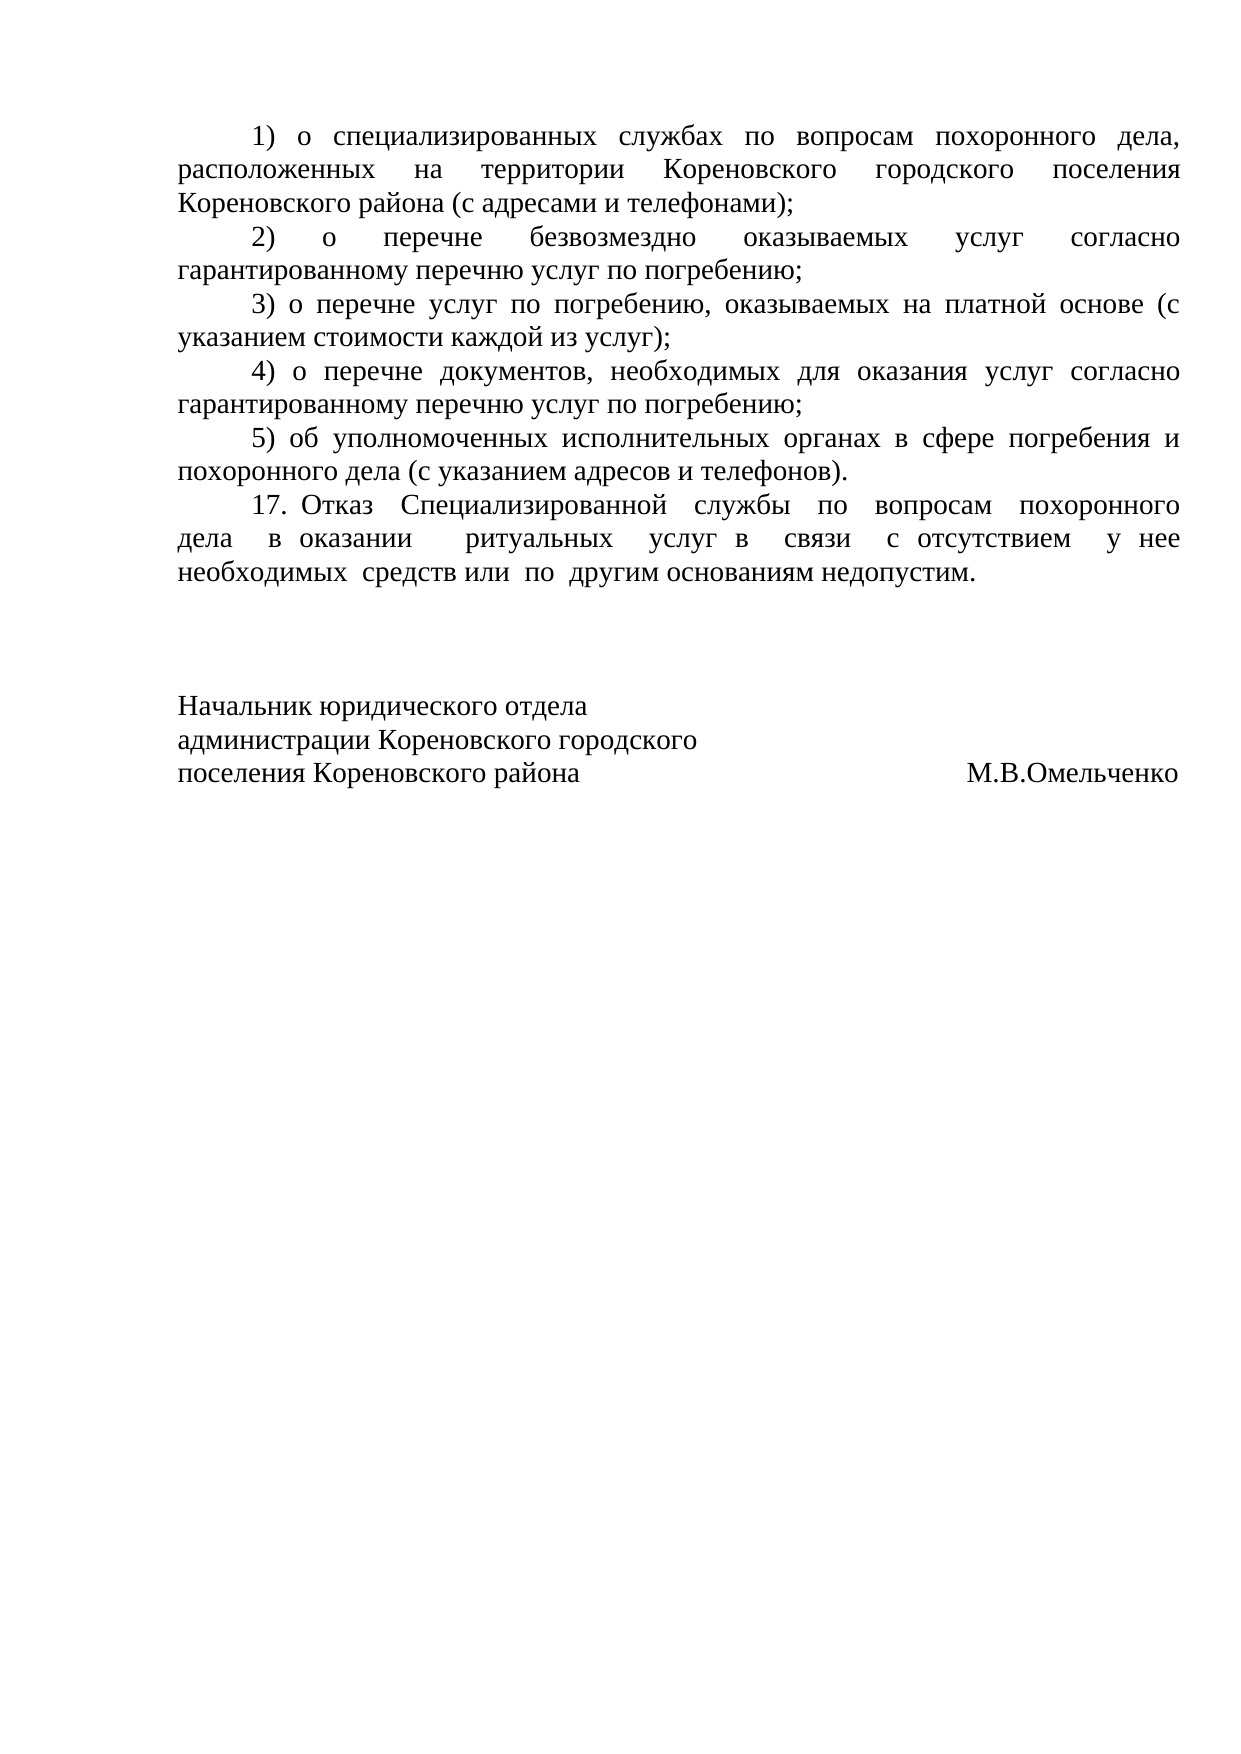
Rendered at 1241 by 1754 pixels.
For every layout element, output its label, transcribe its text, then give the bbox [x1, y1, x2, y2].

text 4) о перечне документов, необходимых для оказания услуг согласно гарантированному перечню услуг по погребению; [177, 353, 1181, 420]
text 1) о специализированных службах по вопросам похоронного дела, расположенных на территории Кореновского городского поселения Кореновского района (с адресами и телефонами); [177, 118, 1181, 219]
text 17. Отказ Специализированной службы по вопросам похоронного дела в оказании ритуальных услуг в связи с отсутствием у нее необходимых средств или по другим основаниям недопустим. [177, 487, 1181, 588]
text 3) о перечне услуг по погребению, оказываемых на платной основе (с указанием стоимости каждой из услуг); [177, 286, 1181, 353]
text 2) о перечне безвозмездно оказываемых услуг согласно гарантированному перечню услуг по погребению; [177, 219, 1181, 286]
text Начальник юридического отдела [177, 688, 1181, 722]
text поселения Кореновского района М.В.Омельченко [177, 755, 1181, 789]
text администрации Кореновского городского [177, 722, 1181, 755]
text 5) об уполномоченных исполнительных органах в сфере погребения и похоронного дела (с указанием адресов и телефонов). [177, 420, 1181, 487]
